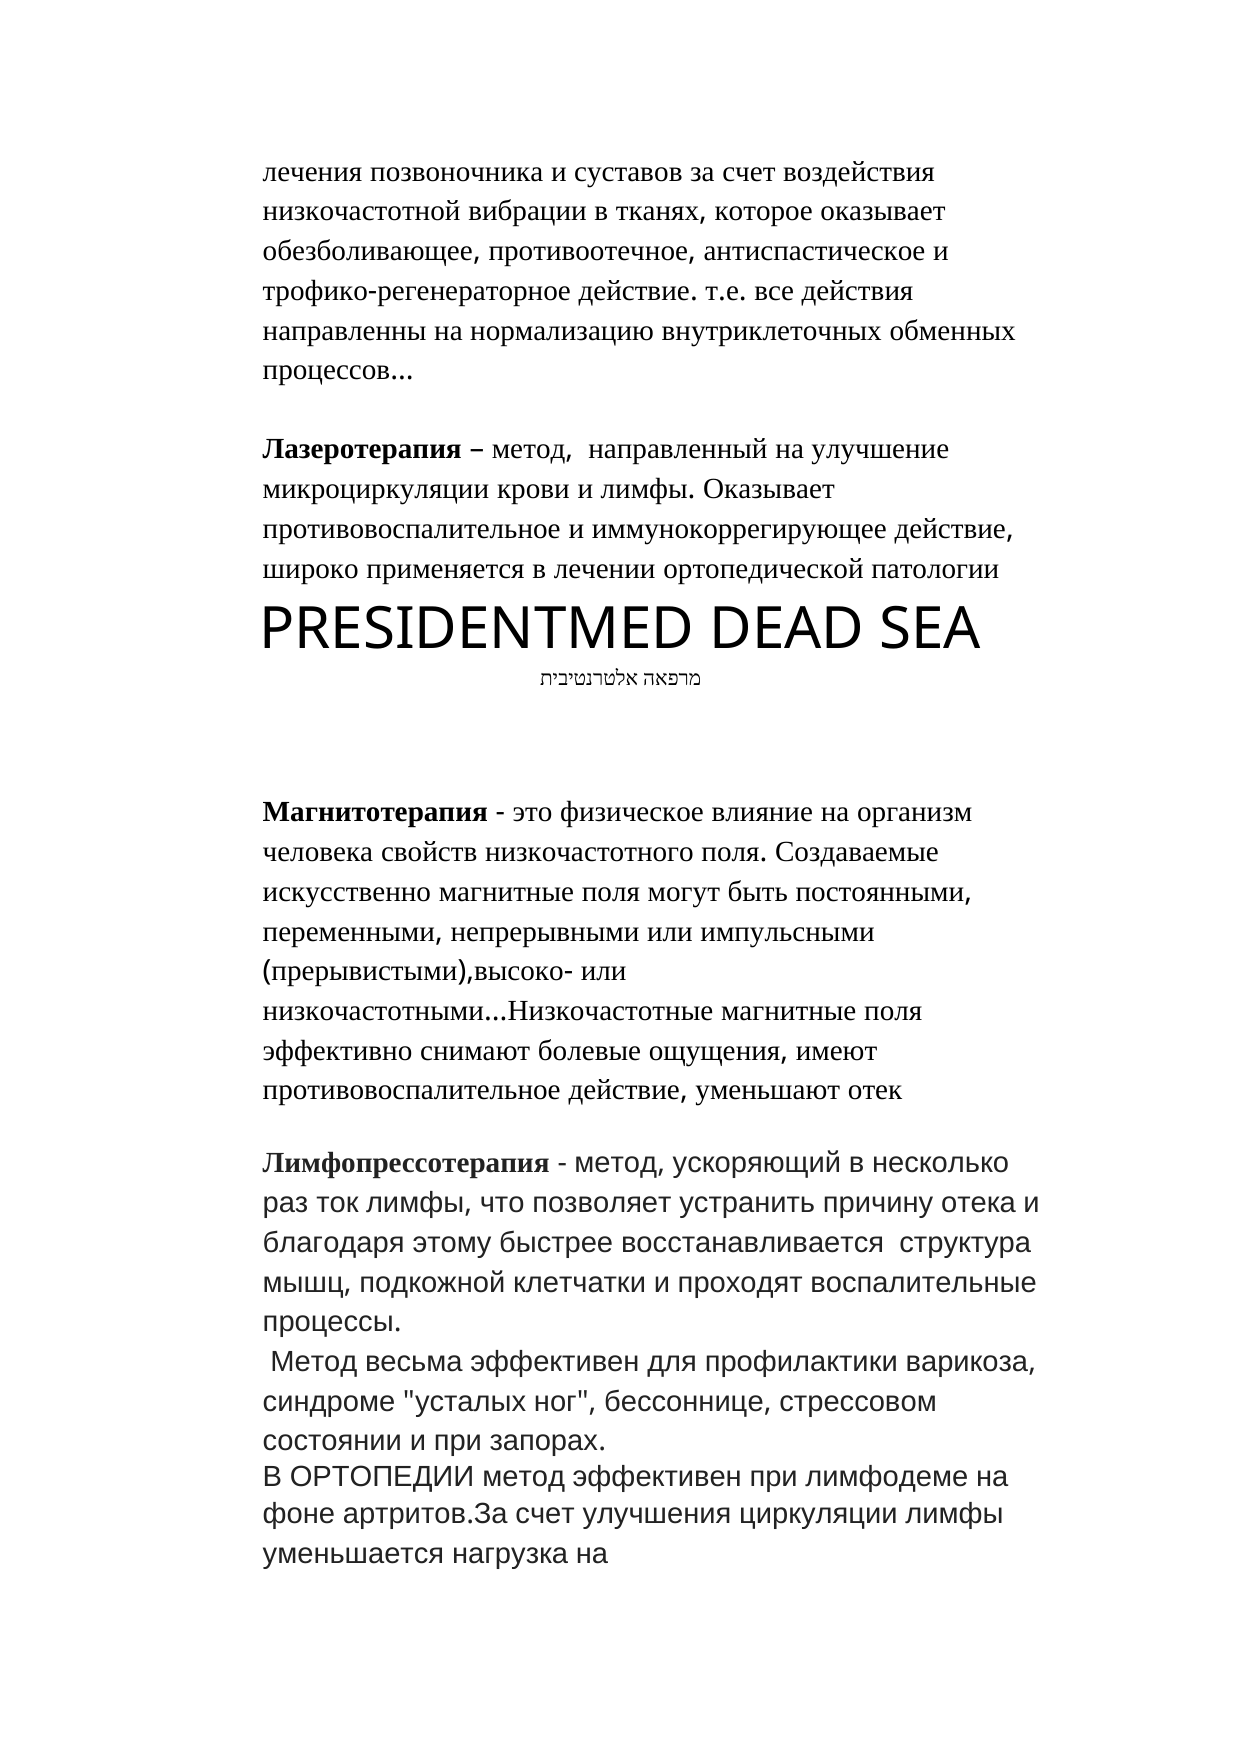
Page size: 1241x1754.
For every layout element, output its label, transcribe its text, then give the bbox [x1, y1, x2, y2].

text Магнитотерапия - это физическое влияние на организм человека свойств низкочастотного поля. Создаваемые искусственно магнитные поля могут быть постоянными, переменными, непрерывными или импульсными (прерывистыми),высоко- или низкочастотными...Низкочастотные магнитные поля эффективно снимают болевые ощущения, имеют противовоспалительное действие, уменьшают отек [262, 791, 1053, 1108]
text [262, 150, 1053, 388]
text В ОРТОПЕДИИ метод эффективен при лимфодеме на фоне артритов.За счет улучшения циркуляции лимфы уменьшается нагрузка на [262, 1459, 1053, 1572]
text Метод весьма эффективен для профилактики варикоза, синдроме "усталых ног", бессоннице, стрессовом состоянии и при запорах. [262, 1340, 1053, 1459]
text מרפאה אלטרנטיבית [187, 666, 1053, 690]
text Лимфопрессотерапия - метод, ускоряющий в несколько раз ток лимфы, что позволяет устранить причину отека и благодаря этому быстрее восстанавливается структура мышц, подкожной клетчатки и проходят воспалительные процессы. [262, 1142, 1053, 1340]
text Лазеротерапия – метод, направленный на улучшение микроциркуляции крови и лимфы. Оказывает противовоспалительное и иммунокоррегирующее действие, широко применяется в лечении ортопедической патологии [262, 428, 1053, 587]
text PRESIDENTMED DEAD SEA [187, 587, 1053, 666]
